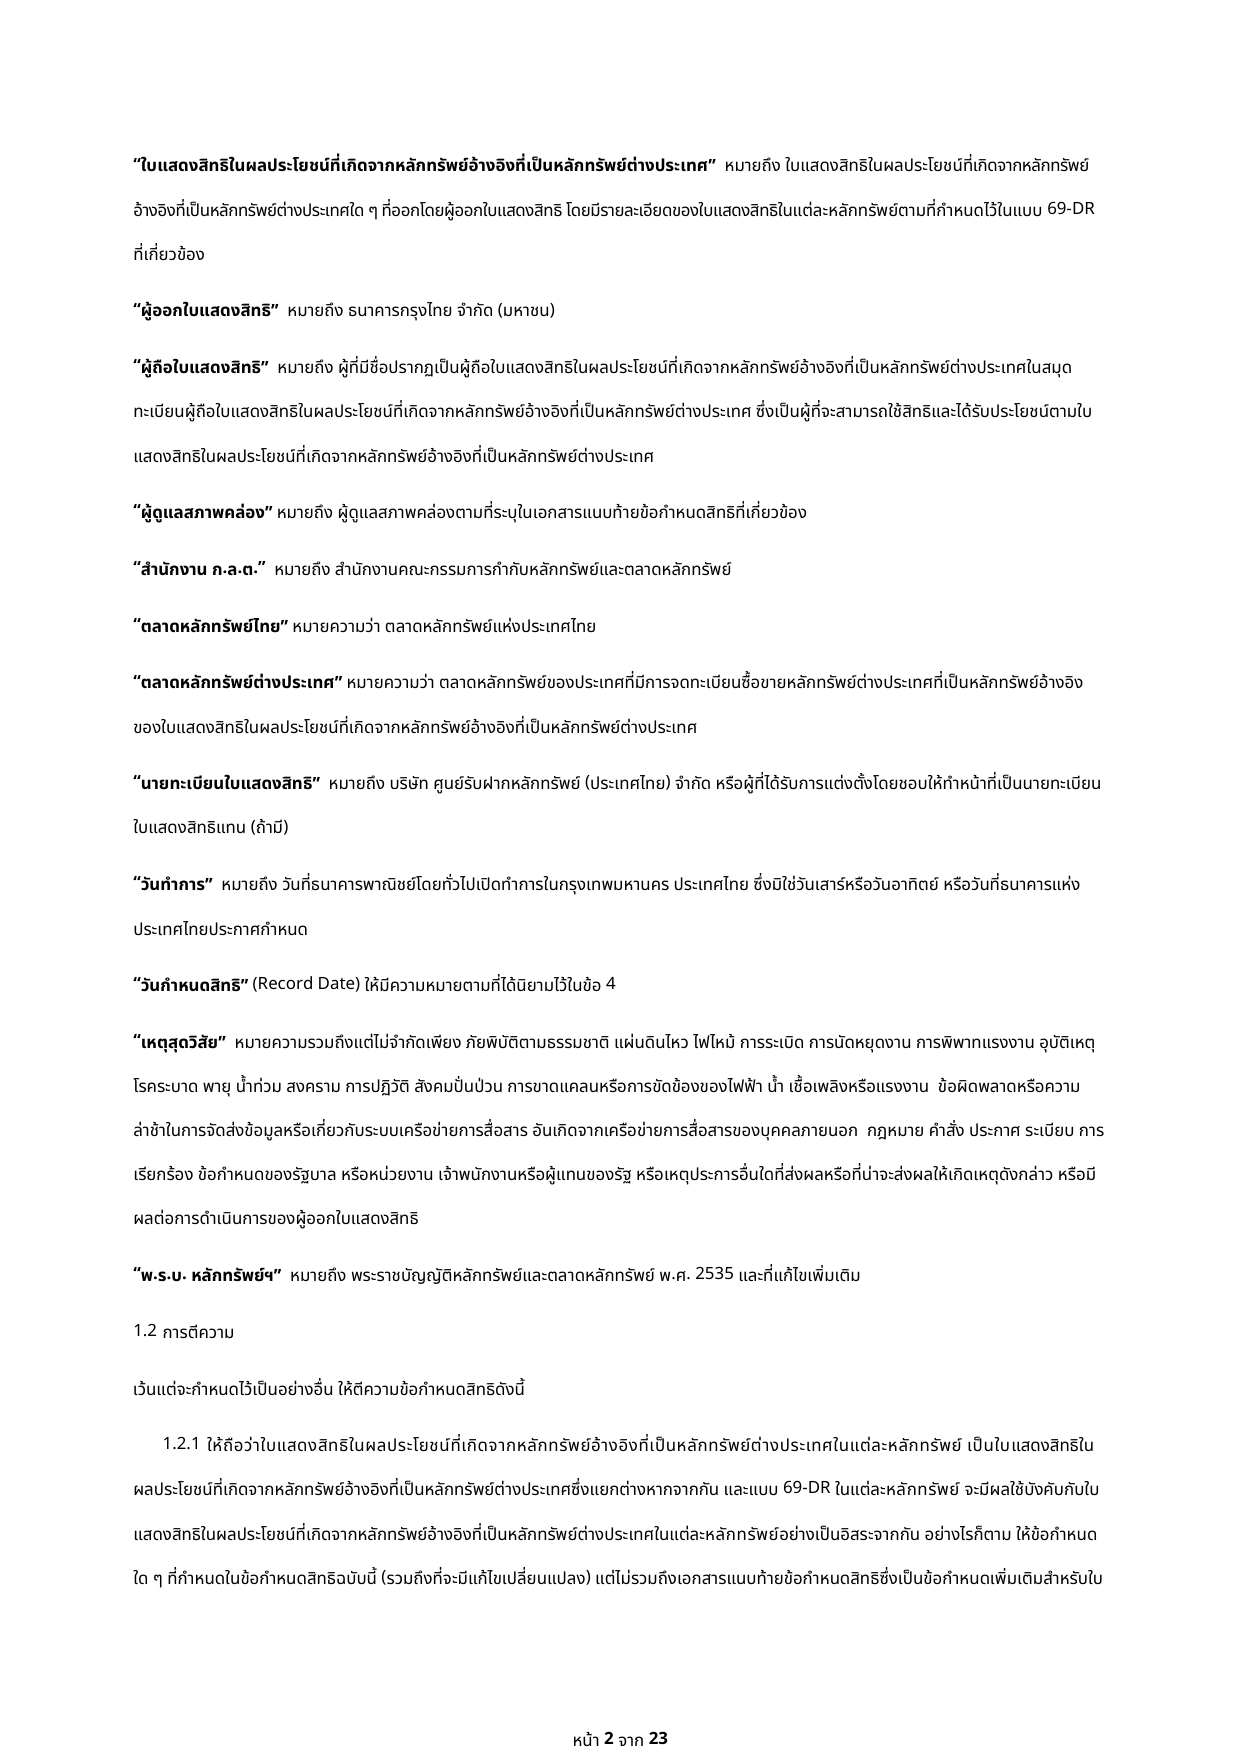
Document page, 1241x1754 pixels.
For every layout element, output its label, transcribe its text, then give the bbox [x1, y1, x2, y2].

text “วันทำการ” หมายถึง วันที่ธนาคารพาณิชย์โดยทั่วไปเปิดทำการในกรุงเทพมหานคร ประเทศไทย ซึ่งมิใช่วันเสาร์หรือวันอาทิตย์ หรือวันที่ธนาคารแห่งประเทศไทยประกาศกำหนด [133, 854, 1107, 942]
text “ตลาดหลักทรัพย์ต่างประเทศ” หมายความว่า ตลาดหลักทรัพย์ของประเทศที่มีการจดทะเบียนซื้อขายหลักทรัพย์ต่างประเทศที่เป็นหลักทรัพย์อ้างอิงของใบแสดงสิทธิในผลประโยชน์ที่เกิดจากหลักทรัพย์อ้างอิงที่เป็นหลักทรัพย์ต่างประเทศ [133, 652, 1107, 741]
text “นายทะเบียนใบแสดงสิทธิ” หมายถึง บริษัท ศูนย์รับฝากหลักทรัพย์ (ประเทศไทย) จำกัด หรือผู้ที่ได้รับการแต่งตั้งโดยชอบให้ทำหน้าที่เป็นนายทะเบียนใบแสดงสิทธิแทน (ถ้ามี) [133, 753, 1107, 842]
text “วันกำหนดสิทธิ” (Record Date) ให้มีความหมายตามที่ได้นิยามไว้ในข้อ 4 [133, 955, 1107, 999]
text “ผู้ถือใบแสดงสิทธิ” หมายถึง ผู้ที่มีชื่อปรากฏเป็นผู้ถือใบแสดงสิทธิในผลประโยชน์ที่เกิดจากหลักทรัพย์อ้างอิงที่เป็นหลักทรัพย์ต่างประเทศในสมุดทะเบียนผู้ถือใบแสดงสิทธิในผลประโยชน์ที่เกิดจากหลักทรัพย์อ้างอิงที่เป็นหลักทรัพย์ต่างประเทศ ซึ่งเป็นผู้ที่จะสามารถใช้สิทธิและได้รับประโยชน์ตามใบแสดงสิทธิในผลประโยชน์ที่เกิดจากหลักทรัพย์อ้างอิงที่เป็นหลักทรัพย์ต่างประเทศ [133, 337, 1107, 469]
text 1.2 การตีความ [133, 1302, 1107, 1346]
text “ใบแสดงสิทธิในผลประโยชน์ที่เกิดจากหลักทรัพย์อ้างอิงที่เป็นหลักทรัพย์ต่างประเทศ” หมายถึง ใบแสดงสิทธิในผลประโยชน์ที่เกิดจากหลักทรัพย์อ้างอิงที่เป็นหลักทรัพย์ต่างประเทศใด ๆ ที่ออกโดยผู้ออกใบแสดงสิทธิ โดยมีรายละเอียดของใบแสดงสิทธิในแต่ละหลักทรัพย์ตามที่กำหนดไว้ในแบบ 69-DR ที่เกี่ยวข้อง [133, 135, 1107, 268]
text “สำนักงาน ก.ล.ต.” หมายถึง สำนักงานคณะกรรมการกำกับหลักทรัพย์และตลาดหลักทรัพย์ [133, 539, 1107, 583]
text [133, 1415, 1107, 1592]
text “ตลาดหลักทรัพย์ไทย” หมายความว่า ตลาดหลักทรัพย์แห่งประเทศไทย [133, 596, 1107, 640]
text “พ.ร.บ. หลักทรัพย์ฯ” หมายถึง พระราชบัญญัติหลักทรัพย์และตลาดหลักทรัพย์ พ.ศ. 2535 และที่แก้ไขเพิ่มเติม [133, 1245, 1107, 1289]
text “ผู้ออกใบแสดงสิทธิ” หมายถึง ธนาคารกรุงไทย จำกัด (มหาชน) [133, 280, 1107, 324]
text “เหตุสุดวิสัย” หมายความรวมถึงแต่ไม่จำกัดเพียง ภัยพิบัติตามธรรมชาติ แผ่นดินไหว ไฟไหม้ การระเบิด การนัดหยุดงาน การพิพาทแรงงาน อุบัติเหตุ โรคระบาด พายุ น้ำท่วม สงคราม การปฏิวัติ สังคมปั่นป่วน การขาดแคลนหรือการขัดข้องของไฟฟ้า น้ำ เชื้อเพลิงหรือแรงงาน ข้อผิดพลาดหรือความล่าช้าในการจัดส่งข้อมูลหรือเกี่ยวกับระบบเครือข่ายการสื่อสาร อันเกิดจากเครือข่ายการสื่อสารของบุคคลภายนอก กฎหมาย คำสั่ง ประกาศ ระเบียบ การเรียกร้อง ข้อกำหนดของรัฐบาล หรือหน่วยงาน เจ้าพนักงานหรือผู้แทนของรัฐ หรือเหตุประการอื่นใดที่ส่งผลหรือที่น่าจะส่งผลให้เกิดเหตุดังกล่าว หรือมีผลต่อการดำเนินการของผู้ออกใบแสดงสิทธิ [133, 1012, 1107, 1232]
text “ผู้ดูแลสภาพคล่อง” หมายถึง ผู้ดูแลสภาพคล่องตามที่ระบุในเอกสารแนบท้ายข้อกำหนดสิทธิที่เกี่ยวข้อง [133, 482, 1107, 526]
text เว้นแต่จะกำหนดไว้เป็นอย่างอื่น ให้ตีความข้อกำหนดสิทธิดังนี้ [133, 1358, 1107, 1402]
